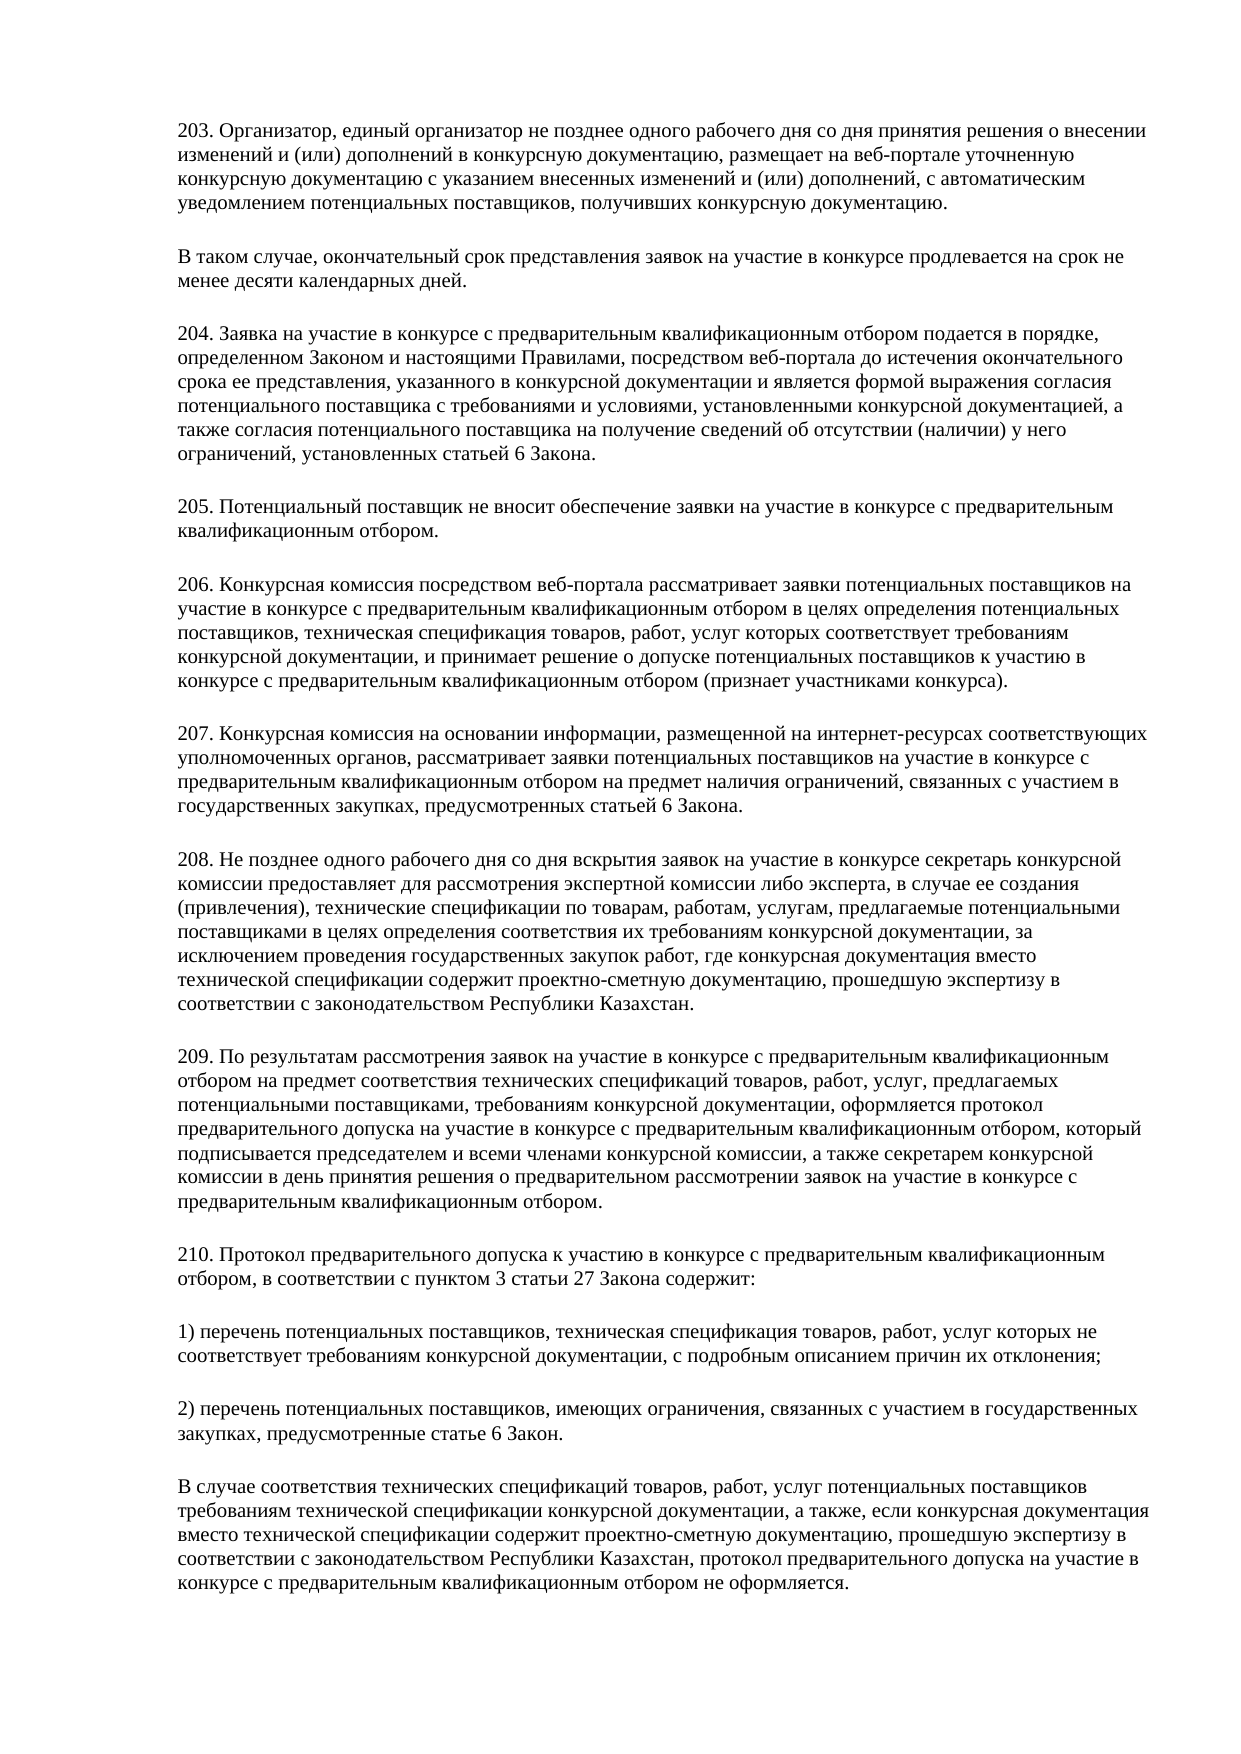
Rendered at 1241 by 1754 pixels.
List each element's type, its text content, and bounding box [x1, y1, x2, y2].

text 206. Конкурсная комиссия посредством веб-портала рассматривает заявки потенциальных поставщиков на участие в конкурсе с предварительным квалификационным отбором в целях определения потенциальных поставщиков, техническая спецификация товаров, работ, услуг которых соответствует требованиям конкурсной документации, и принимает решение о допуске потенциальных поставщиков к участию в конкурсе с предварительным квалификационным отбором (признает участниками конкурса). [177, 572, 1152, 692]
text 204. Заявка на участие в конкурсе с предварительным квалификационным отбором подается в порядке, определенном Законом и настоящими Правилами, посредством веб-портала до истечения окончательного срока ее представления, указанного в конкурсной документации и является формой выражения согласия потенциального поставщика с требованиями и условиями, установленными конкурсной документацией, а также согласия потенциального поставщика на получение сведений об отсутствии (наличии) у него ограничений, установленных статьей 6 Закона. [177, 321, 1152, 465]
text 1) перечень потенциальных поставщиков, техническая спецификация товаров, работ, услуг которых не соответствует требованиям конкурсной документации, с подробным описанием причин их отклонения; [177, 1319, 1152, 1367]
text 207. Конкурсная комиссия на основании информации, размещенной на интернет-ресурсах соответствующих уполномоченных органов, рассматривает заявки потенциальных поставщиков на участие в конкурсе с предварительным квалификационным отбором на предмет наличия ограничений, связанных с участием в государственных закупках, предусмотренных статьей 6 Закона. [177, 721, 1152, 817]
text 209. По результатам рассмотрения заявок на участие в конкурсе с предварительным квалификационным отбором на предмет соответствия технических спецификаций товаров, работ, услуг, предлагаемых потенциальными поставщиками, требованиям конкурсной документации, оформляется протокол предварительного допуска на участие в конкурсе с предварительным квалификационным отбором, который подписывается председателем и всеми членами конкурсной комиссии, а также секретарем конкурсной комиссии в день принятия решения о предварительном рассмотрении заявок на участие в конкурсе с предварительным квалификационным отбором. [177, 1044, 1152, 1213]
text В случае соответствия технических спецификаций товаров, работ, услуг потенциальных поставщиков требованиям технической спецификации конкурсной документации, а также, если конкурсная документация вместо технической спецификации содержит проектно-сметную документацию, прошедшую экспертизу в соответствии с законодательством Республики Казахстан, протокол предварительного допуска на участие в конкурсе с предварительным квалификационным отбором не оформляется. [177, 1474, 1152, 1594]
text 203. Организатор, единый организатор не позднее одного рабочего дня со дня принятия решения о внесении изменений и (или) дополнений в конкурсную документацию, размещает на веб-портале уточненную конкурсную документацию с указанием внесенных изменений и (или) дополнений, с автоматическим уведомлением потенциальных поставщиков, получивших конкурсную документацию. [177, 118, 1152, 214]
text 210. Протокол предварительного допуска к участию в конкурсе с предварительным квалификационным отбором, в соответствии с пунктом 3 статьи 27 Закона содержит: [177, 1242, 1152, 1290]
text 205. Потенциальный поставщик не вносит обеспечение заявки на участие в конкурсе с предварительным квалификационным отбором. [177, 494, 1152, 542]
text 208. Не позднее одного рабочего дня со дня вскрытия заявок на участие в конкурсе секретарь конкурсной комиссии предоставляет для рассмотрения экспертной комиссии либо эксперта, в случае ее создания (привлечения), технические спецификации по товарам, работам, услугам, предлагаемые потенциальными поставщиками в целях определения соответствия их требованиям конкурсной документации, за исключением проведения государственных закупок работ, где конкурсная документация вместо технической спецификации содержит проектно-сметную документацию, прошедшую экспертизу в соответствии с законодательством Республики Казахстан. [177, 847, 1152, 1015]
text В таком случае, окончательный срок представления заявок на участие в конкурсе продлевается на срок не менее десяти календарных дней. [177, 243, 1152, 292]
text 2) перечень потенциальных поставщиков, имеющих ограничения, связанных с участием в государственных закупках, предусмотренные статье 6 Закон. [177, 1396, 1152, 1444]
